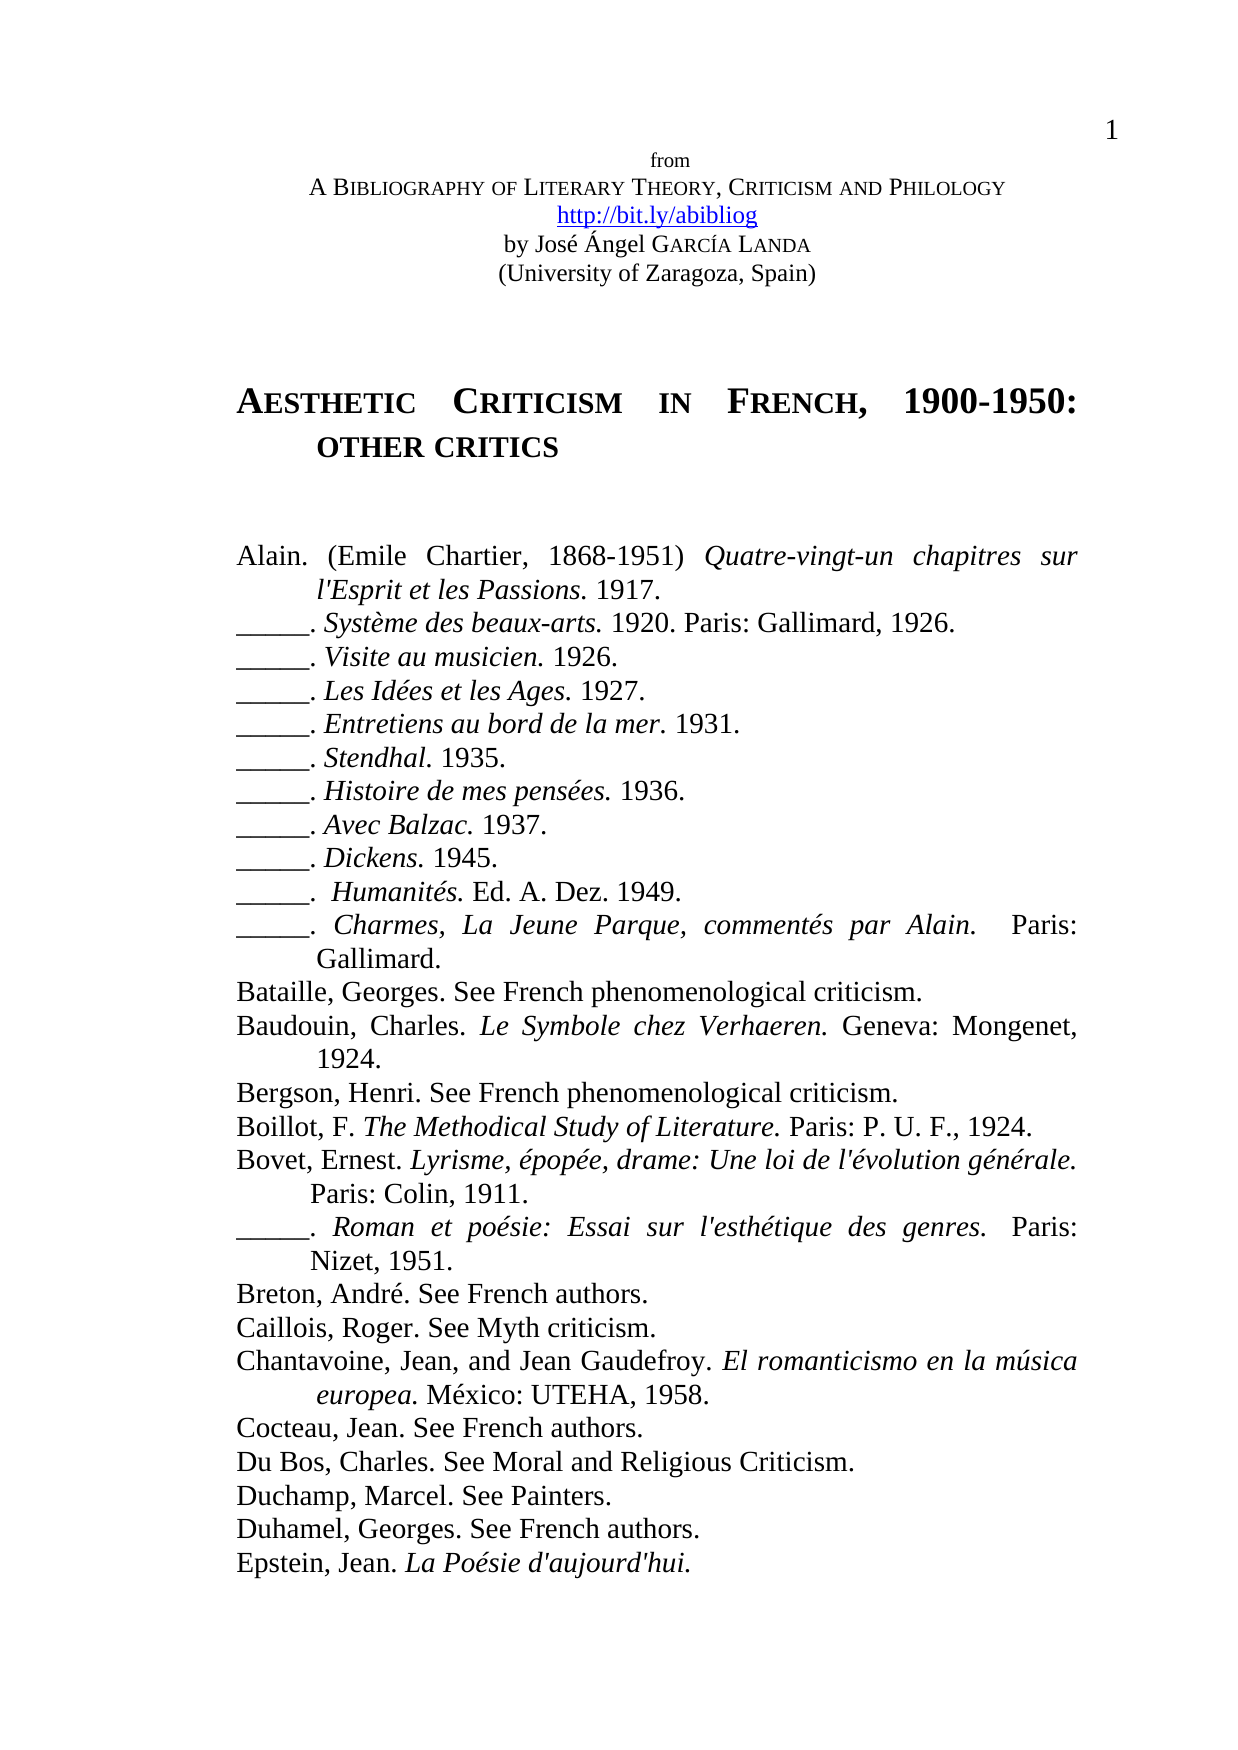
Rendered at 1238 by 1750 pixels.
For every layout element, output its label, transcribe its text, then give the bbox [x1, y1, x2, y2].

text Bergson, Henri. See French phenomenological criticism. [236, 1075, 1078, 1109]
text Duchamp, Marcel. See Painters. [236, 1478, 1078, 1511]
text Duhamel, Georges. See French authors. [236, 1511, 1078, 1545]
text _____. Les Idées et les Ages. 1927. [236, 673, 1078, 706]
text Epstein, Jean. La Poésie d'aujourd'hui. [236, 1545, 1078, 1578]
text _____. Humanités. Ed. A. Dez. 1949. [236, 874, 1078, 907]
text Caillois, Roger. See Myth criticism. [236, 1310, 1078, 1343]
subtitle Aesthetic Criticism in French, 1900-1950: other critics [236, 379, 1078, 465]
text _____. Entretiens au bord de la mer. 1931. [236, 706, 1078, 740]
text _____. Système des beaux-arts. 1920. Paris: Gallimard, 1926. [236, 606, 1078, 639]
text Bataille, Georges. See French phenomenological criticism. [236, 974, 1078, 1008]
text http://bit.ly/abibliog [236, 201, 1078, 229]
text _____. Charmes, La Jeune Parque, commentés par Alain. Paris: Gallimard. [236, 907, 1078, 974]
text _____. Visite au musicien. 1926. [236, 639, 1078, 673]
text _____. Dickens. 1945. [236, 840, 1078, 874]
text Alain. (Emile Chartier, 1868-1951) Quatre-vingt-un chapitres sur l'Esprit et les Passions. 1917. [236, 538, 1078, 606]
text A Bibliography of Literary Theory, Criticism and Philology [236, 172, 1078, 201]
text _____. Roman et poésie: Essai sur l'esthétique des genres. Paris: Nizet, 1951. [236, 1209, 1078, 1276]
text _____. Avec Balzac. 1937. [236, 807, 1078, 840]
text Cocteau, Jean. See French authors. [236, 1411, 1078, 1444]
text Bovet, Ernest. Lyrisme, épopée, drame: Une loi de l'évolution générale. Paris: Colin, 1911. [236, 1142, 1078, 1209]
text Du Bos, Charles. See Moral and Religious Criticism. [236, 1444, 1078, 1478]
text Boillot, F. The Methodical Study of Literature. Paris: P. U. F., 1924. [236, 1109, 1078, 1142]
list from [236, 148, 1078, 172]
text Baudouin, Charles. Le Symbole chez Verhaeren. Geneva: Mongenet, 1924. [236, 1008, 1078, 1075]
text Chantavoine, Jean, and Jean Gaudefroy. El romanticismo en la música europea. México: UTEHA, 1958. [236, 1343, 1078, 1411]
text _____. Histoire de mes pensées. 1936. [236, 773, 1078, 807]
text by José Ángel García Landa [236, 229, 1078, 258]
text _____. Stendhal. 1935. [236, 740, 1078, 773]
text Breton, André. See French authors. [236, 1276, 1078, 1310]
text (University of Zaragoza, Spain) [236, 258, 1078, 287]
